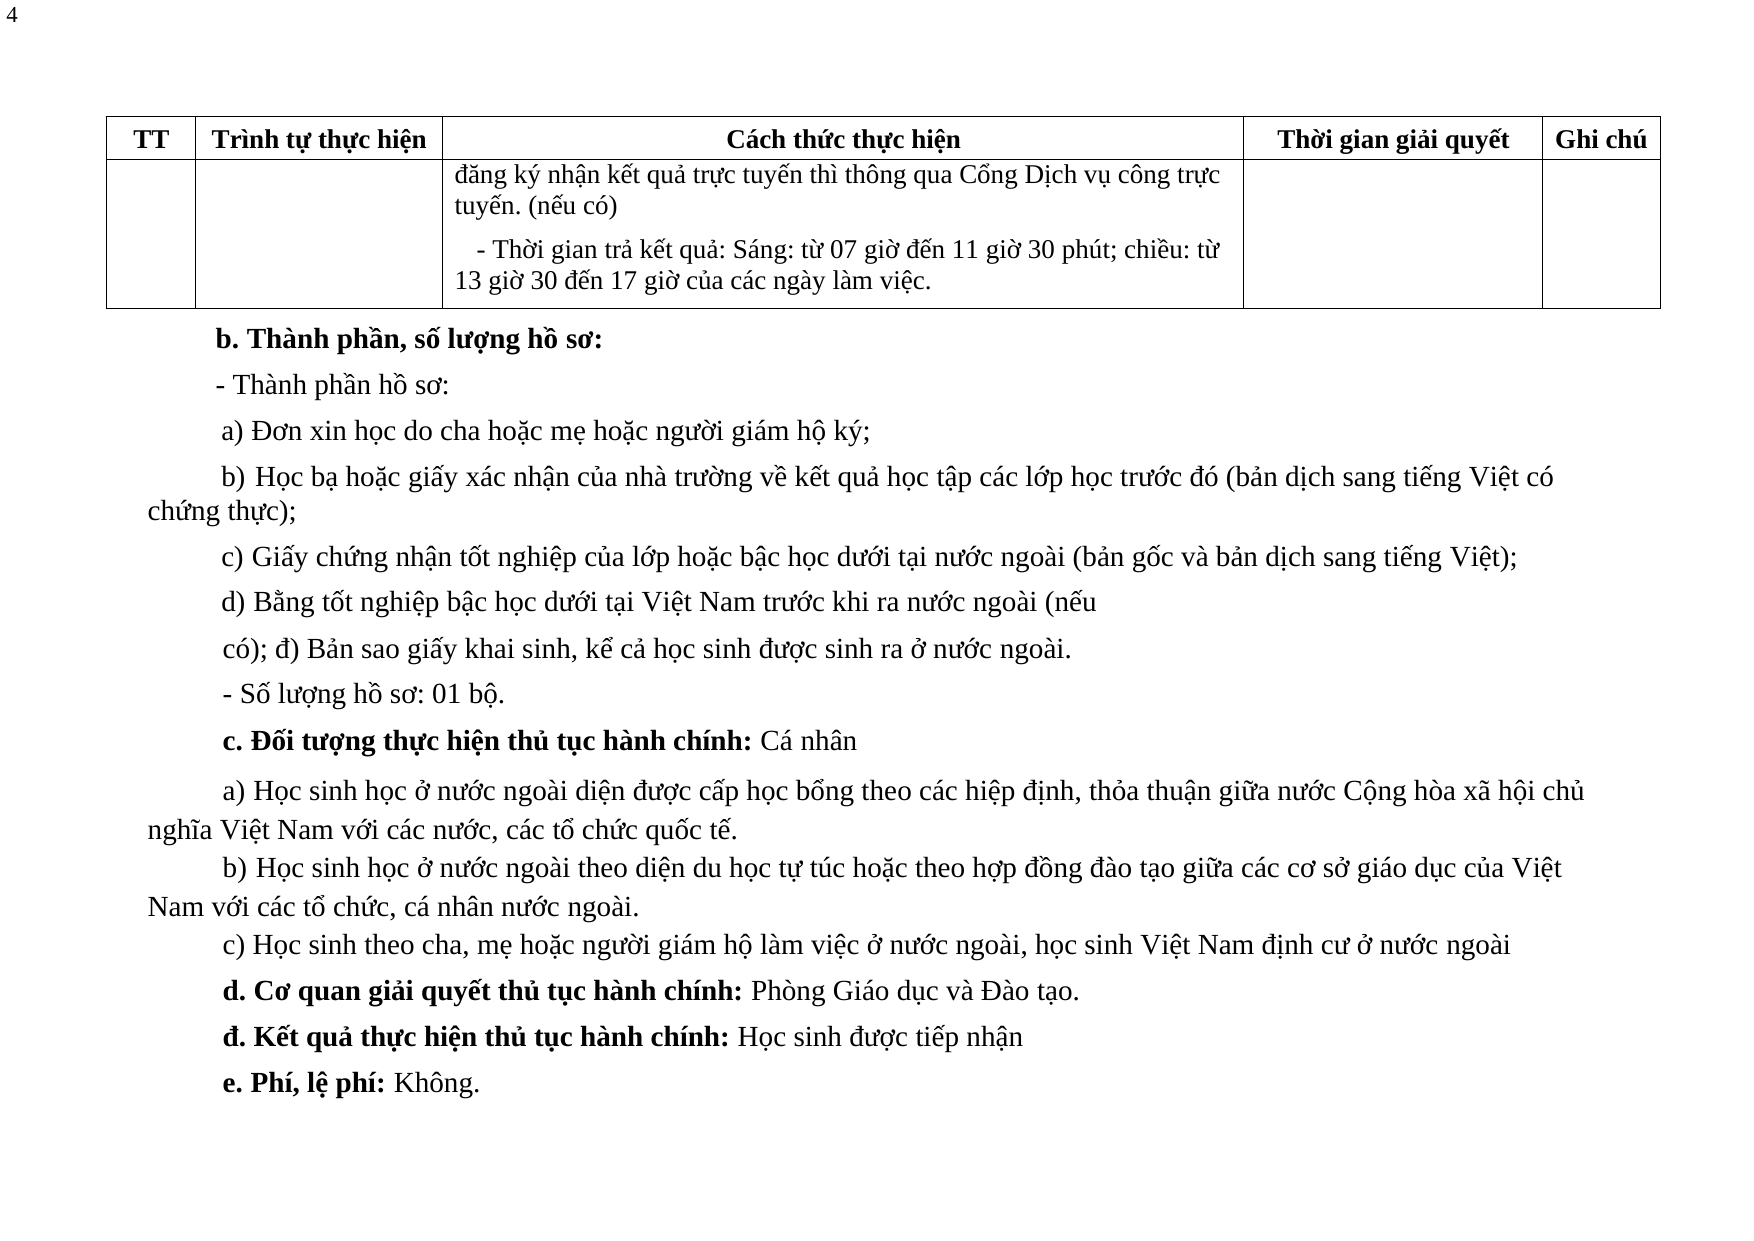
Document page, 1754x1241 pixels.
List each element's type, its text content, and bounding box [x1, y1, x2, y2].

list Cơ quan giải quyết thủ tục hành chính: Phòng Giáo dục và Đào tạo. [222, 973, 1743, 1007]
list Đơn xin học do cha hoặc mẹ hoặc người giám hộ ký; [221, 413, 1743, 446]
subtitle Đối tượng thực hiện thủ tục hành chính: Cá nhân [222, 723, 1743, 756]
list Bằng tốt nghiệp bậc học dưới tại Việt Nam trước khi ra nước ngoài (nếu có); đ) Bản sao giấy khai sinh, kể cả học sinh được sinh ra ở nước ngoài. [221, 584, 1149, 664]
table_header TT [107, 117, 195, 158]
list Giấy chứng nhận tốt nghiệp của lớp hoặc bậc học dưới tại nước ngoài (bản gốc và bản dịch sang tiếng Việt); [221, 539, 1743, 572]
list Phí, lệ phí: Không. [222, 1065, 1743, 1099]
table_header Thời gian giải quyết [1244, 117, 1542, 158]
list Số lượng hồ sơ: 01 bộ. [222, 677, 1743, 710]
list Thành phần hồ sơ: [215, 367, 1743, 401]
list Thành phần, số lượng hồ sơ: [215, 322, 1743, 355]
table_header Cách thức thực hiện [443, 117, 1243, 158]
list Học sinh theo cha, mẹ hoặc người giám hộ làm việc ở nước ngoài, học sinh Việt Nam định cư ở nước ngoài [222, 927, 1743, 961]
table_cell đăng ký nhận kết quả trực tuyến thì thông qua Cổng Dịch vụ công trực tuyến. (nếu có) - Thời gian trả kết quả: Sáng: từ 07 giờ đến 11 giờ 30 phút; chiều: từ 13 giờ 30 đến 17 giờ của các ngày làm việc. [443, 160, 1243, 308]
table_cell [1543, 160, 1660, 308]
table_header Ghi chú [1543, 117, 1660, 158]
table_cell [107, 160, 195, 308]
list Học sinh học ở nước ngoài theo diện du học tự túc hoặc theo hợp đồng đào tạo giữa các cơ sở giáo dục của Việt Nam với các tổ chức, cá nhân nước ngoài. [147, 850, 1593, 922]
table_cell [196, 160, 442, 308]
table_cell [1244, 160, 1542, 308]
list Học sinh học ở nước ngoài diện được cấp học bổng theo các hiệp định, thỏa thuận giữa nước Cộng hòa xã hội chủ nghĩa Việt Nam với các nước, các tổ chức quốc tế. [147, 773, 1593, 845]
table_header Trình tự thực hiện [196, 117, 442, 158]
list Học bạ hoặc giấy xác nhận của nhà trường về kết quả học tập các lớp học trước đó (bản dịch sang tiếng Việt có chứng thực); [147, 459, 1594, 526]
text đ. Kết quả thực hiện thủ tục hành chính: Học sinh được tiếp nhận [222, 1019, 1743, 1053]
